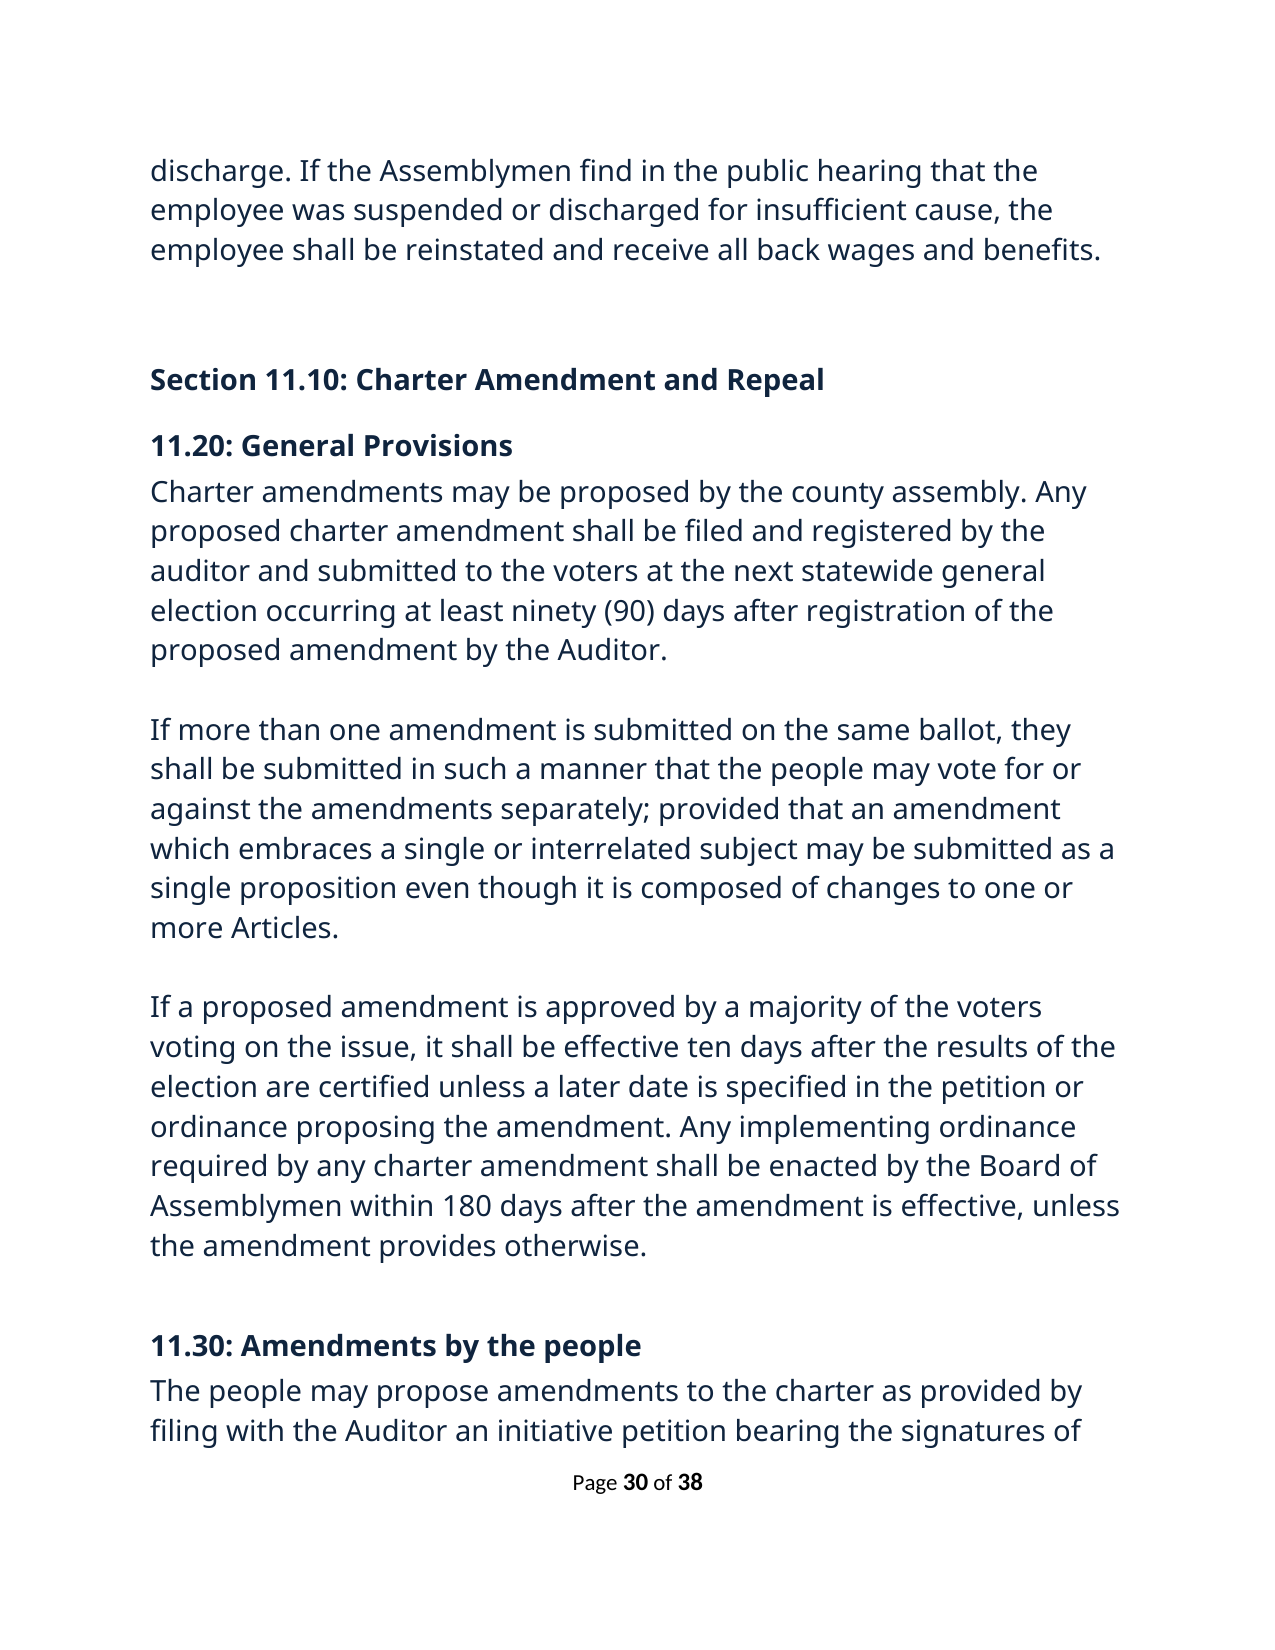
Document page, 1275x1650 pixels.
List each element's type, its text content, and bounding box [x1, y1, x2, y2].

text If a proposed amendment is approved by a majority of the voters voting on the issue, it shall be effective ten days after the results of the election are certified unless a later date is specified in the petition or ordinance proposing the amendment. Any implementing ordinance required by any charter amendment shall be enacted by the Board of Assemblymen within 180 days after the amendment is effective, unless the amendment provides otherwise. [150, 987, 1125, 1264]
subtitle Section 11.10: Charter Amendment and Repeal [150, 359, 1125, 398]
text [150, 1371, 1125, 1450]
text Charter amendments may be proposed by the county assembly. Any proposed charter amendment shall be filed and registered by the auditor and submitted to the voters at the next statewide general election occurring at least ninety (90) days after registration of the proposed amendment by the Auditor. [150, 471, 1125, 669]
subtitle 11.30: Amendments by the people [150, 1325, 1125, 1365]
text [150, 150, 1125, 269]
text If more than one amendment is submitted on the same ballot, they shall be submitted in such a manner that the people may vote for or against the amendments separately; provided that an amendment which embraces a single or interrelated subject may be submitted as a single proposition even though it is composed of changes to one or more Articles. [150, 709, 1125, 947]
subtitle 11.20: General Provisions [150, 425, 1125, 465]
